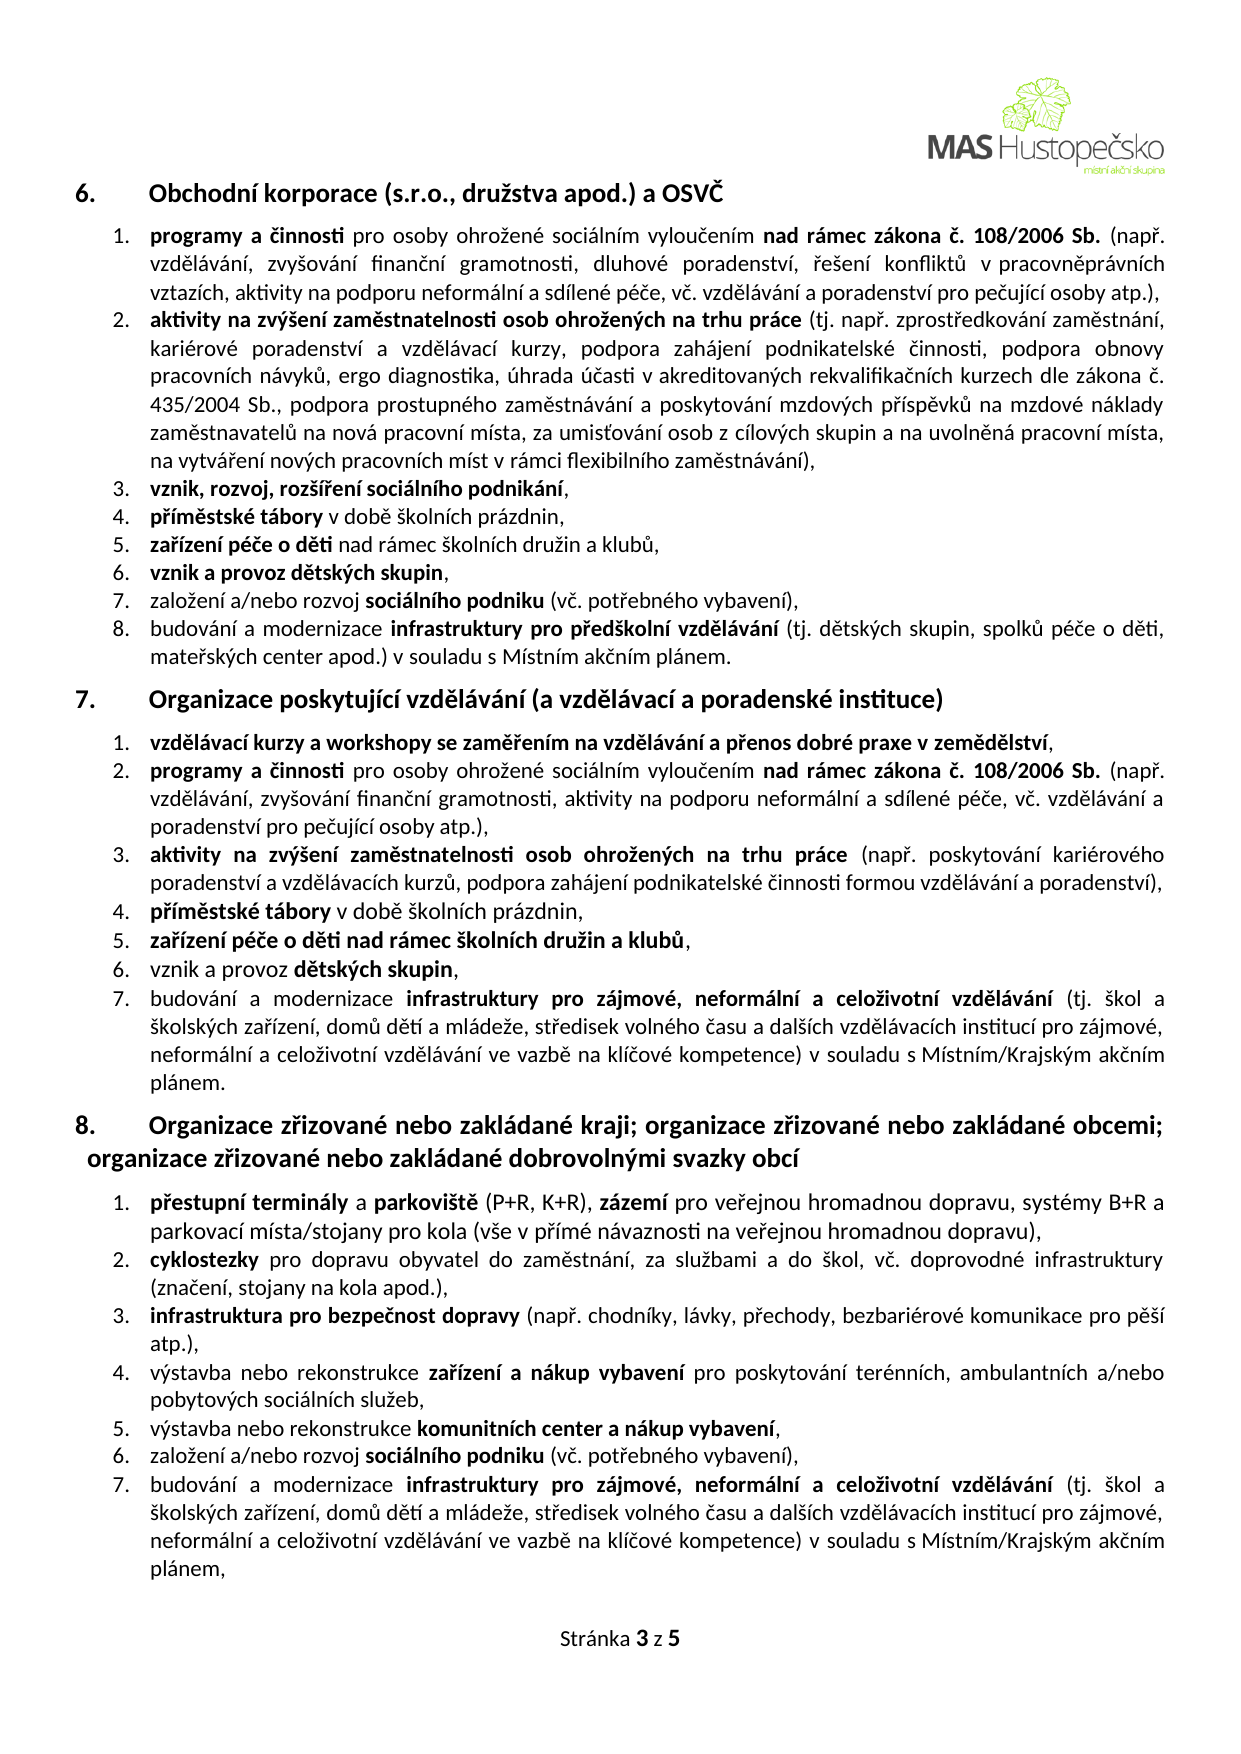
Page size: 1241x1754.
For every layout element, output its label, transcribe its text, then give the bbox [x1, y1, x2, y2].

list vznik a provoz dětských skupin, [112, 558, 1165, 586]
list založení a/nebo rozvoj sociálního podniku (vč. potřebného vybavení), [112, 1442, 1165, 1470]
list výstavba nebo rekonstrukce komunitních center a nákup vybavení, [112, 1414, 1165, 1442]
list budování a modernizace infrastruktury pro zájmové, neformální a celoživotní vzdělávání (tj. škol a školských zařízení, domů dětí a mládeže, středisek volného času a dalších vzdělávacích institucí pro zájmové, neformální a celoživotní vzdělávání ve vazbě na klíčové kompetence) v souladu s Místním/Krajským akčním plánem. [112, 984, 1165, 1096]
list programy a činnosti pro osoby ohrožené sociálním vyloučením nad rámec zákona č. 108/2006 Sb. (např. vzdělávání, zvyšování finanční gramotnosti, aktivity na podporu neformální a sdílené péče, vč. vzdělávání a poradenství pro pečující osoby atp.), [112, 756, 1165, 840]
list příměstské tábory v době školních prázdnin, [112, 502, 1165, 530]
subtitle Organizace poskytující vzdělávání (a vzdělávací a poradenské instituce) [75, 682, 1165, 715]
list vzdělávací kurzy a workshopy se zaměřením na vzdělávání a přenos dobré praxe v zemědělství, [112, 728, 1165, 756]
list výstavba nebo rekonstrukce zařízení a nákup vybavení pro poskytování terénních, ambulantních a/nebo pobytových sociálních služeb, [112, 1358, 1165, 1414]
list budování a modernizace infrastruktury pro zájmové, neformální a celoživotní vzdělávání (tj. škol a školských zařízení, domů dětí a mládeže, středisek volného času a dalších vzdělávacích institucí pro zájmové, neformální a celoživotní vzdělávání ve vazbě na klíčové kompetence) v souladu s Místním/Krajským akčním plánem, [112, 1470, 1165, 1582]
list programy a činnosti pro osoby ohrožené sociálním vyloučením nad rámec zákona č. 108/2006 Sb. (např. vzdělávání, zvyšování finanční gramotnosti, dluhové poradenství, řešení konfliktů v pracovněprávních vztazích, aktivity na podporu neformální a sdílené péče, vč. vzdělávání a poradenství pro pečující osoby atp.), [112, 222, 1165, 306]
list přestupní terminály a parkoviště (P+R, K+R), zázemí pro veřejnou hromadnou dopravu, systémy B+R a parkovací místa/stojany pro kola (vše v přímé návaznosti na veřejnou hromadnou dopravu), [112, 1187, 1165, 1246]
subtitle Organizace zřizované nebo zakládané kraji; organizace zřizované nebo zakládané obcemi; organizace zřizované nebo zakládané dobrovolnými svazky obcí [75, 1108, 1165, 1174]
list aktivity na zvýšení zaměstnatelnosti osob ohrožených na trhu práce (např. poskytování kariérového poradenství a vzdělávacích kurzů, podpora zahájení podnikatelské činnosti formou vzdělávání a poradenství), [112, 840, 1165, 896]
list budování a modernizace infrastruktury pro předškolní vzdělávání (tj. dětských skupin, spolků péče o děti, mateřských center apod.) v souladu s Místním akčním plánem. [112, 614, 1165, 670]
list cyklostezky pro dopravu obyvatel do zaměstnání, za službami a do škol, vč. doprovodné infrastruktury (značení, stojany na kola apod.), [112, 1246, 1165, 1302]
picture [927, 73, 1166, 176]
list aktivity na zvýšení zaměstnatelnosti osob ohrožených na trhu práce (tj. např. zprostředkování zaměstnání, kariérové poradenství a vzdělávací kurzy, podpora zahájení podnikatelské činnosti, podpora obnovy pracovních návyků, ergo diagnostika, úhrada účasti v akreditovaných rekvalifikačních kurzech dle zákona č. 435/2004 Sb., podpora prostupného zaměstnávání a poskytování mzdových příspěvků na mzdové náklady zaměstnavatelů na nová pracovní místa, za umisťování osob z cílových skupin a na uvolněná pracovní místa, na vytváření nových pracovních míst v rámci flexibilního zaměstnávání), [112, 306, 1165, 474]
subtitle Obchodní korporace (s.r.o., družstva apod.) a OSVČ [75, 176, 1165, 209]
list příměstské tábory v době školních prázdnin, [112, 896, 1165, 925]
list založení a/nebo rozvoj sociálního podniku (vč. potřebného vybavení), [112, 586, 1165, 614]
list zařízení péče o děti nad rámec školních družin a klubů, [112, 925, 1165, 954]
list vznik a provoz dětských skupin, [112, 954, 1165, 984]
list vznik, rozvoj, rozšíření sociálního podnikání, [112, 474, 1165, 502]
list zařízení péče o děti nad rámec školních družin a klubů, [112, 530, 1165, 558]
list infrastruktura pro bezpečnost dopravy (např. chodníky, lávky, přechody, bezbariérové komunikace pro pěší atp.), [112, 1302, 1165, 1358]
